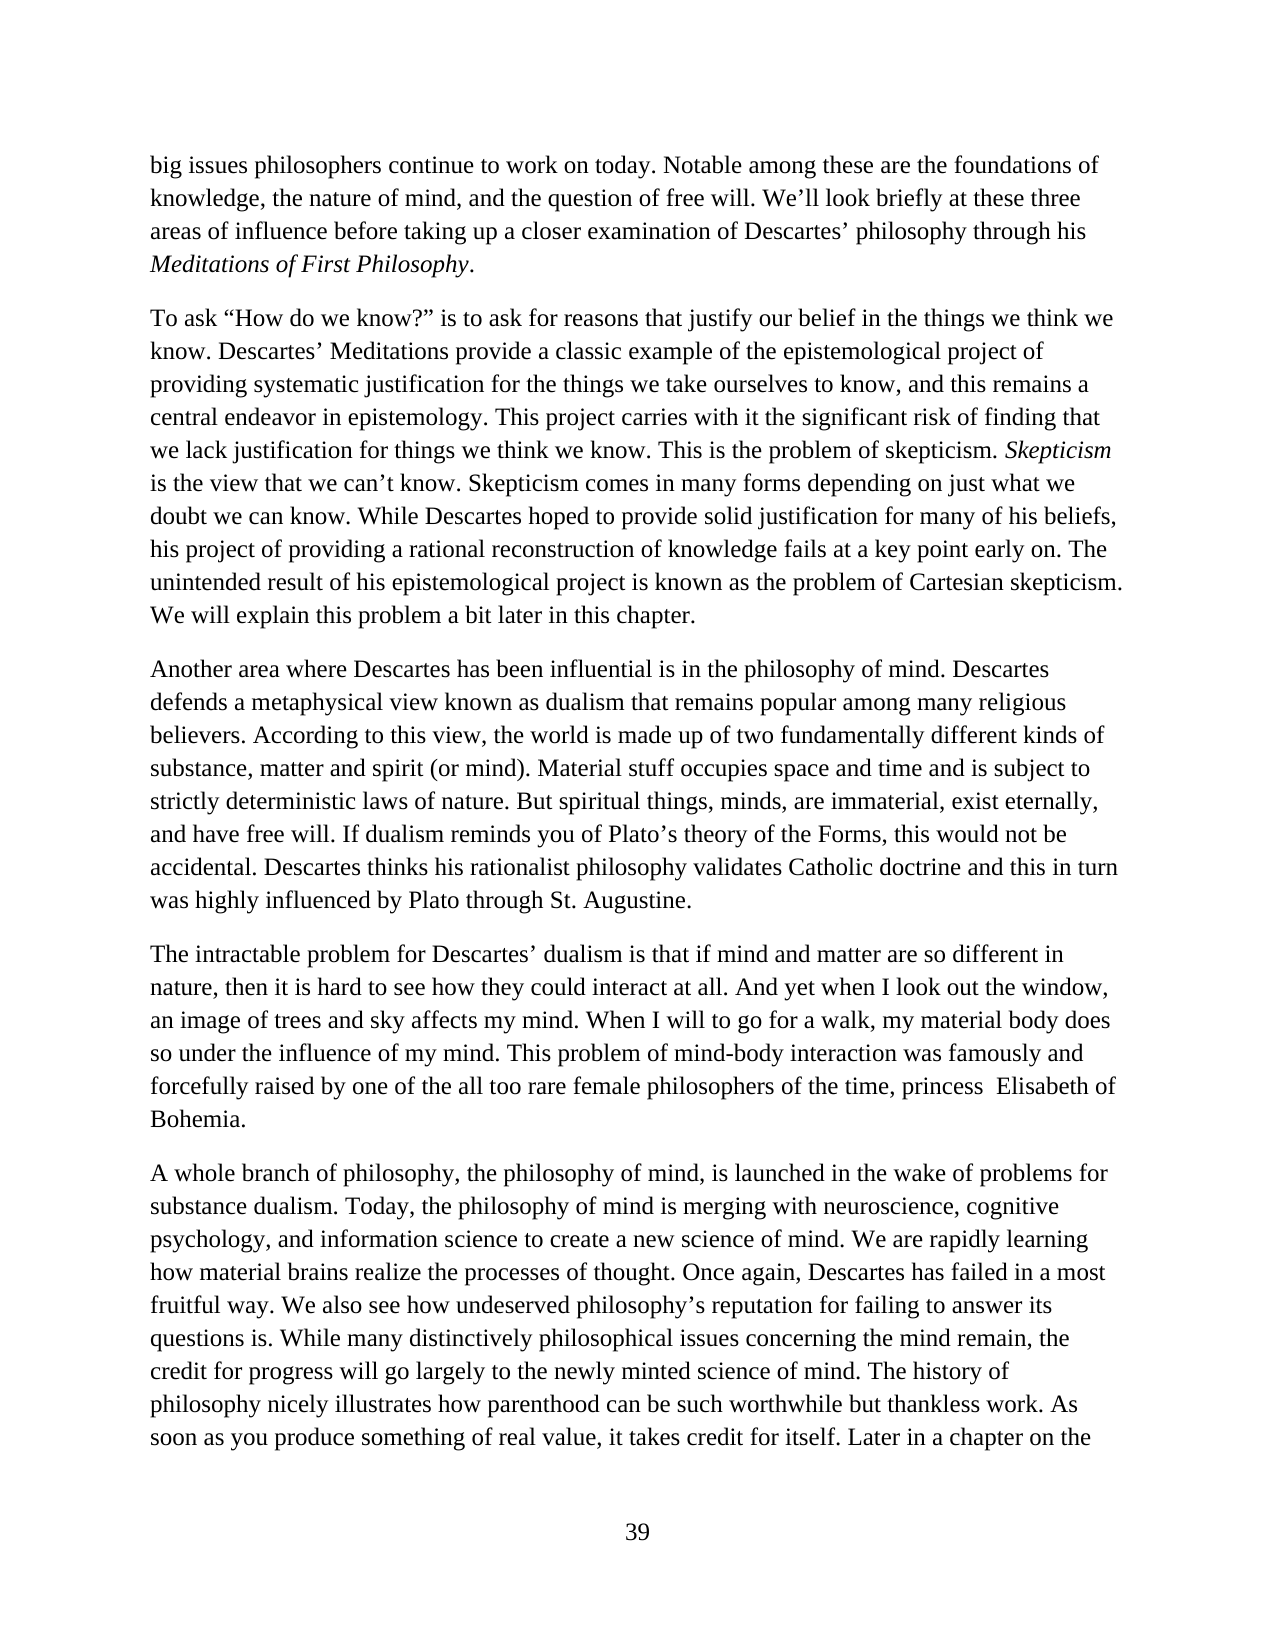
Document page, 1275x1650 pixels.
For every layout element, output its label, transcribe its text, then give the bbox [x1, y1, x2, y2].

text To ask “How do we know?” is to ask for reasons that justify our belief in the things we think we know. Descartes’ Meditations provide a classic example of the epistemological project of providing systematic justification for the things we take ourselves to know, and this remains a central endeavor in epistemology. This project carries with it the significant risk of finding that we lack justification for things we think we know. This is the problem of skepticism. Skepticism is the view that we can’t know. Skepticism comes in many forms depending on just what we doubt we can know. While Descartes hoped to provide solid justification for many of his beliefs, his project of providing a rational reconstruction of knowledge fails at a key point early on. The unintended result of his epistemological project is known as the problem of Cartesian skepticism. We will explain this problem a bit later in this chapter. [150, 303, 1125, 629]
text The intractable problem for Descartes’ dualism is that if mind and matter are so different in nature, then it is hard to see how they could interact at all. And yet when I look out the window, an image of trees and sky affects my mind. When I will to go for a walk, my material body does so under the influence of my mind. This problem of mind-body interaction was famously and forcefully raised by one of the all too rare female philosophers of the time, princess Elisabeth of Bohemia. [150, 939, 1125, 1133]
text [150, 1158, 1125, 1451]
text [150, 150, 1125, 278]
text Another area where Descartes has been influential is in the philosophy of mind. Descartes defends a metaphysical view known as dualism that remains popular among many religious believers. According to this view, the world is made up of two fundamentally different kinds of substance, matter and spirit (or mind). Material stuff occupies space and time and is subject to strictly deterministic laws of nature. But spiritual things, minds, are immaterial, exist eternally, and have free will. If dualism reminds you of Plato’s theory of the Forms, this would not be accidental. Descartes thinks his rationalist philosophy validates Catholic doctrine and this in turn was highly influenced by Plato through St. Augustine. [150, 654, 1125, 914]
